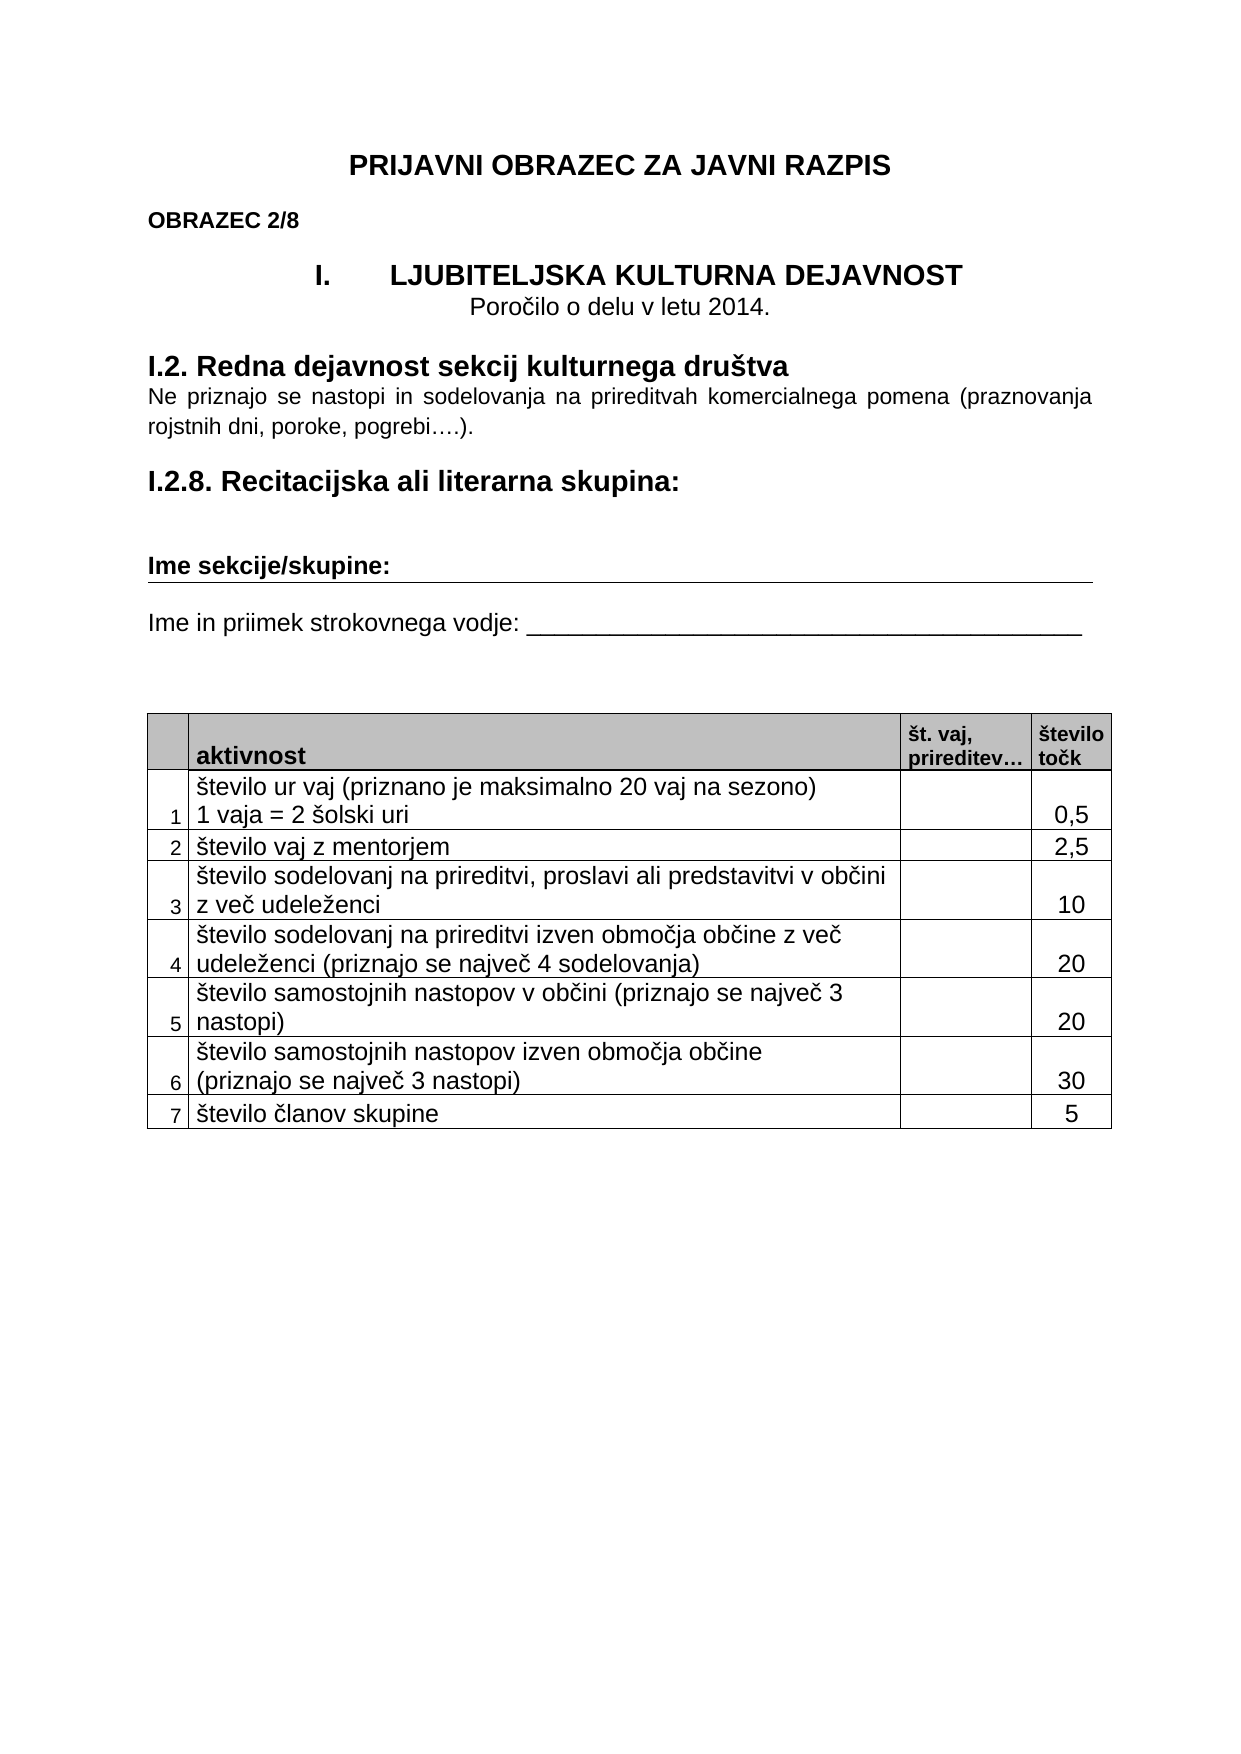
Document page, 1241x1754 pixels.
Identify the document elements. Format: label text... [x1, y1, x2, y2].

table_cell [901, 978, 1031, 1036]
table_header aktivnost [189, 714, 801, 769]
table_cell 0,5 [1032, 771, 1111, 829]
table_cell število sodelovanj na prireditvi izven območja občine z več udeleženci (priznajo se največ 4 sodelovanja) [189, 920, 900, 977]
table_cell 3 [148, 861, 188, 919]
table_cell število članov skupine [189, 1095, 900, 1128]
table_cell [901, 830, 1031, 860]
text OBRAZEC 2/8 [148, 207, 1093, 233]
table_header št. vaj, prireditev… [901, 714, 1031, 769]
table_cell 10 [1032, 861, 1111, 919]
table_header [801, 714, 900, 769]
table_cell 7 [148, 1095, 188, 1128]
table_header [148, 714, 188, 769]
table_cell 4 [148, 920, 188, 977]
table_cell število ur vaj (priznano je maksimalno 20 vaj na sezono) 1 vaja = 2 šolski uri [189, 771, 900, 829]
list LJUBITELJSKA KULTURNA DEJAVNOST [185, 258, 1093, 292]
table_cell število samostojnih nastopov v občini (priznajo se največ 3 nastopi) [189, 978, 900, 1036]
table_cell 20 [1032, 920, 1111, 977]
table_cell 30 [1032, 1037, 1111, 1094]
table_cell 5 [148, 978, 188, 1036]
table_cell 6 [148, 1037, 188, 1094]
text PRIJAVNI OBRAZEC ZA JAVNI RAZPIS [148, 148, 1093, 181]
table_header število točk [1032, 714, 1111, 769]
text I.2. Redna dejavnost sekcij kulturnega društva [148, 349, 1093, 383]
table_cell 2 [148, 830, 188, 860]
text Ime in priimek strokovnega vodje: ________________________________________ [148, 608, 1093, 637]
table_cell 20 [1032, 978, 1111, 1036]
text Poročilo o delu v letu 2014. [148, 292, 1093, 320]
table_cell 1 [148, 770, 188, 829]
table_cell [901, 861, 1031, 919]
table_cell [901, 1095, 1031, 1128]
table_cell 2,5 [1032, 830, 1111, 860]
table_cell število samostojnih nastopov izven območja občine (priznajo se največ 3 nastopi) [189, 1037, 900, 1094]
text I.2.8. Recitacijska ali literarna skupina: [148, 464, 1093, 497]
table_cell 5 [1032, 1095, 1111, 1128]
table_cell [901, 1037, 1031, 1094]
table_cell [901, 771, 1031, 829]
list Ne priznajo se nastopi in sodelovanja na prireditvah komercialnega pomena (praznovanja rojstnih dni, poroke, pogrebi….). [148, 383, 1093, 439]
table_cell [901, 920, 1031, 977]
table_cell število sodelovanj na prireditvi, proslavi ali predstavitvi v občini z več udeleženci [189, 861, 900, 919]
text Ime sekcije/skupine: [148, 551, 1093, 582]
table_cell število vaj z mentorjem [189, 830, 900, 860]
